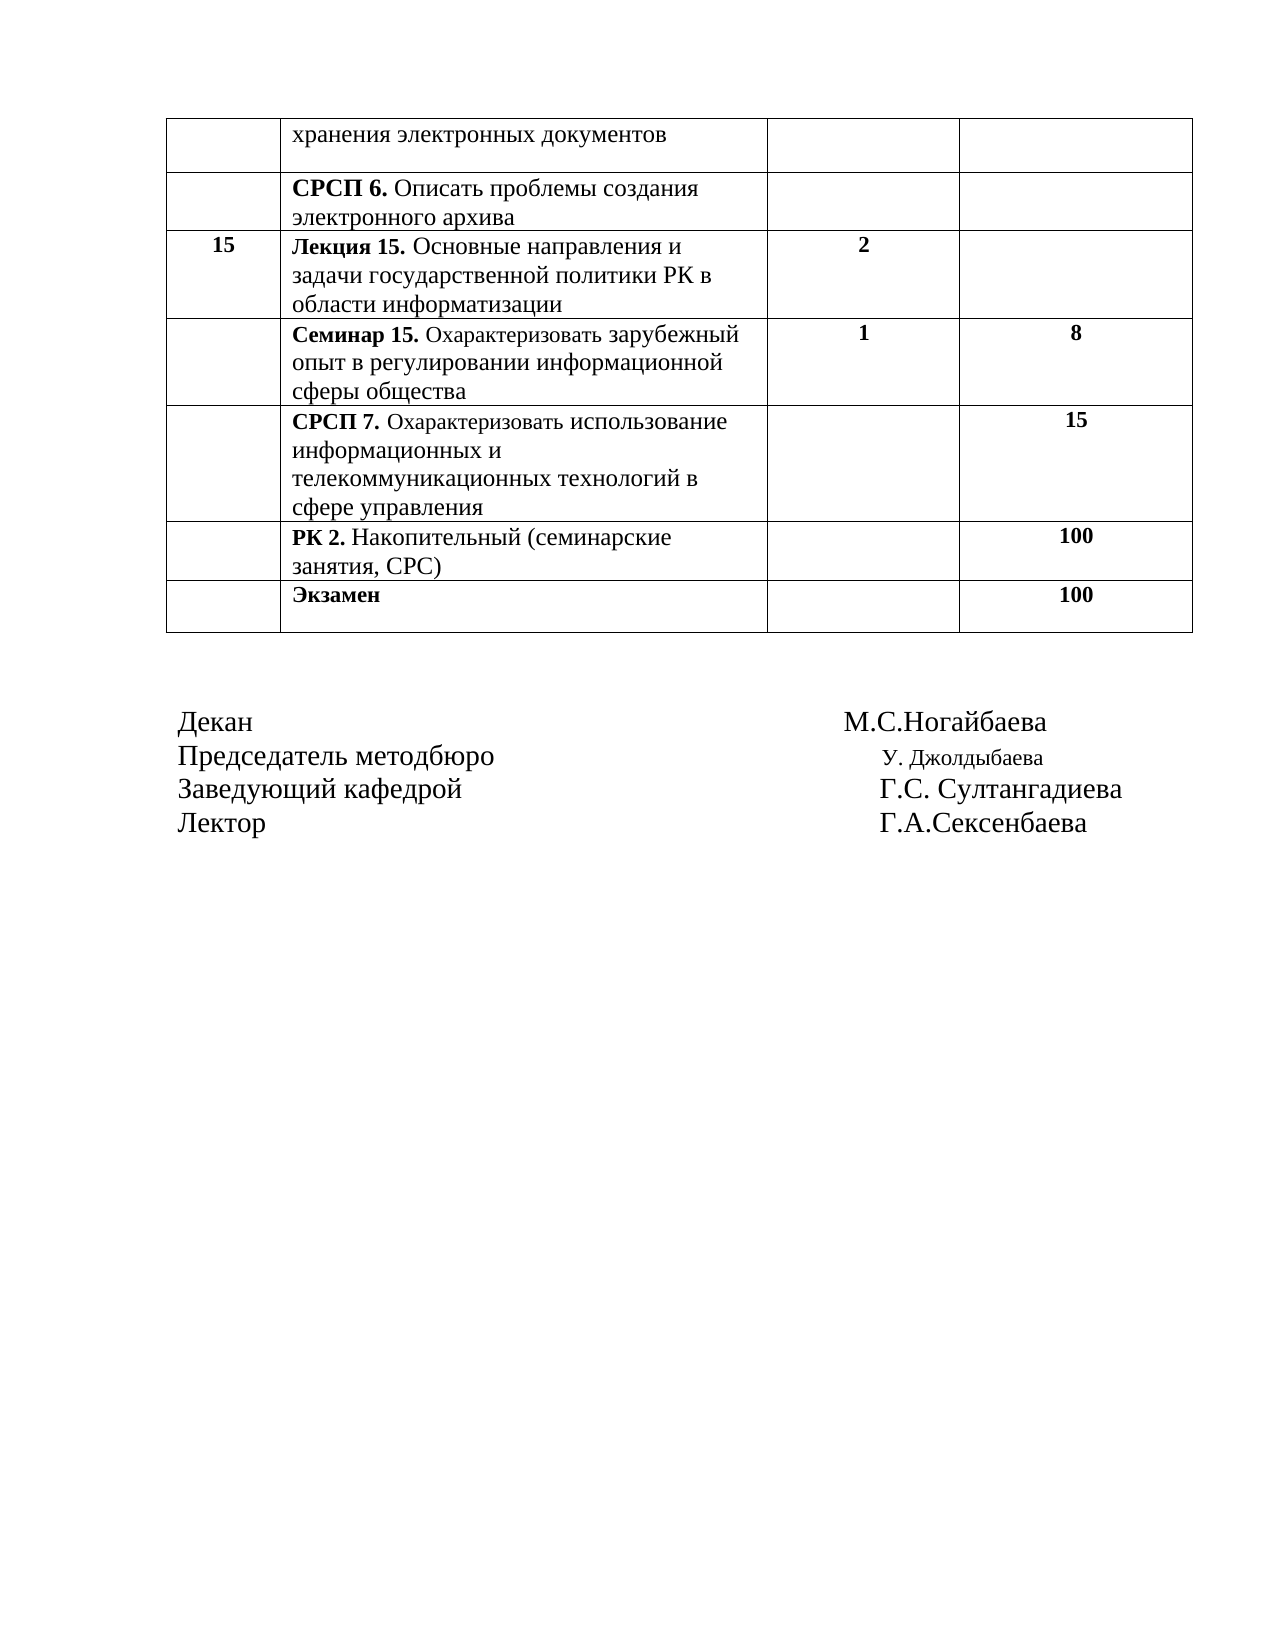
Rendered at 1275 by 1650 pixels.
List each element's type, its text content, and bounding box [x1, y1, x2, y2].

table_cell Экзамен [281, 581, 767, 632]
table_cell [281, 119, 767, 172]
table_cell [768, 173, 959, 230]
table_cell 100 [960, 522, 1192, 579]
table_cell [768, 406, 959, 521]
table_cell Лекция 15. Основные направления и задачи государственной политики РК в области информатизации [281, 231, 767, 318]
table_cell СРСП 7. Охарактеризовать использование информационных и телекоммуникационных технологий в сфере управления [281, 406, 767, 521]
table_cell 8 [960, 119, 1192, 172]
table_cell РК 2. Накопительный (семинарские занятия, СРС) [281, 522, 767, 579]
table_cell 100 [960, 581, 1192, 632]
table_cell 1 [768, 119, 959, 172]
table_cell 8 [960, 319, 1192, 405]
text Декан М.С.Ногайбаева [177, 704, 1186, 738]
table_cell 2 [768, 231, 959, 318]
table_cell [960, 173, 1192, 230]
table_cell [167, 406, 280, 521]
table_cell 1 [768, 319, 959, 405]
table_cell [167, 319, 280, 405]
table_cell 15 [167, 231, 280, 318]
table_cell [960, 231, 1192, 318]
table_cell [167, 581, 280, 632]
text Заведующий кафедрой Г.С. Султангадиева [177, 772, 1186, 805]
table_cell Семинар 15. Охарактеризовать зарубежный опыт в регулировании информационной сферы общества [281, 319, 767, 405]
text Лектор Г.А.Сексенбаева [177, 805, 1186, 839]
table_cell [167, 522, 280, 579]
table_cell 15 [960, 406, 1192, 521]
text Председатель методбюро У. Джолдыбаева [177, 738, 1186, 772]
table_cell [768, 581, 959, 632]
table_cell [768, 522, 959, 579]
table_cell [167, 119, 280, 172]
table_cell [167, 173, 280, 230]
table_cell СРСП 6. Описать проблемы создания электронного архива [281, 173, 767, 230]
